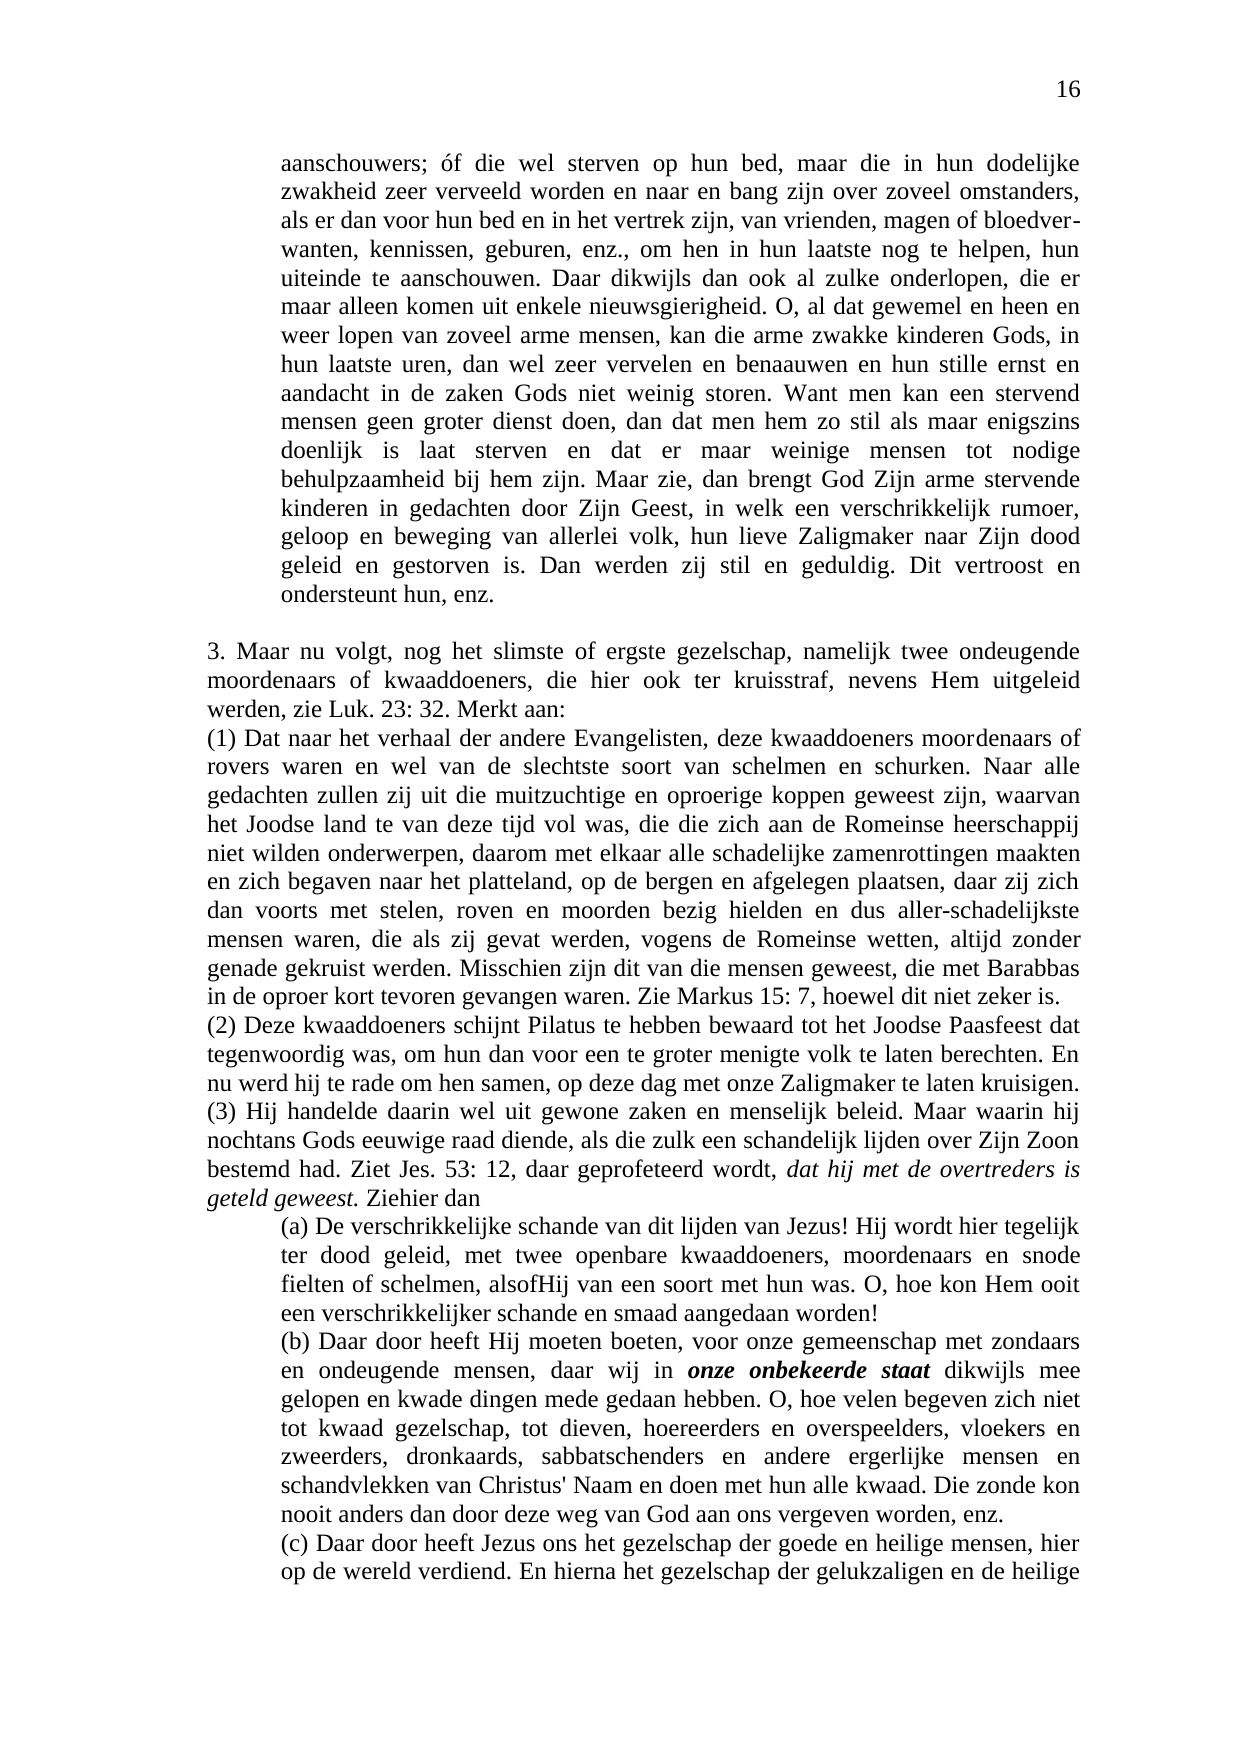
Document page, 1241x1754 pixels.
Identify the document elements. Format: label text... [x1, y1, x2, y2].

text 3. Maar nu volgt, nog het slimste of ergste gezelschap, namelijk twee ondeugende moordenaars of kwaaddoeners, die hier ook ter kruisstraf, nevens Hem uitgeleid werden, zie Luk. 23: 32. Merkt aan: [207, 636, 1081, 723]
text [281, 1528, 1081, 1585]
text (2) Deze kwaaddoeners schijnt Pilatus te hebben bewaard tot het Joodse Paasfeest dat tegenwoordig was, om hun dan voor een te groter menigte volk te laten berechten. En nu werd hij te rade om hen samen, op deze dag met onze Zaligmaker te laten kruisigen. [207, 1010, 1081, 1096]
text (b) Daar door heeft Hij moeten boeten, voor onze gemeenschap met zondaars en ondeugende mensen, daar wij in onze onbekeerde staat dikwijls mee gelopen en kwade dingen mede gedaan hebben. O, hoe velen begeven zich niet tot kwaad gezelschap, tot dieven, hoereerders en overspeelders, vloekers en zweerders, dronkaards, sabbatschenders en andere ergerlijke mensen en schandvlekken van Christus' Naam en doen met hun alle kwaad. Die zonde kon nooit anders dan door deze weg van God aan ons vergeven worden, enz. [281, 1326, 1081, 1528]
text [281, 148, 1081, 608]
text (3) Hij handelde daarin wel uit gewone zaken en menselijk beleid. Maar waarin hij nochtans Gods eeuwige raad diende, als die zulk een schandelijk lijden over Zijn Zoon bestemd had. Ziet Jes. 53: 12, daar geprofeteerd wordt, dat hij met de overtreders is geteld geweest. Ziehier dan [207, 1096, 1081, 1211]
text (1) Dat naar het verhaal der andere Evangelisten, deze kwaaddoeners moordenaars of rovers waren en wel van de slechtste soort van schelmen en schurken. Naar alle gedachten zullen zij uit die muitzuchtige en oproerige koppen geweest zijn, waarvan het Joodse land te van deze tijd vol was, die die zich aan de Romeinse heerschappij niet wilden onderwerpen, daarom met elkaar alle schadelijke zamenrottingen maakten en zich begaven naar het platteland, op de bergen en afgelegen plaatsen, daar zij zich dan voorts met stelen, roven en moorden bezig hielden en dus aller-schadelijkste mensen waren, die als zij gevat werden, vogens de Romeinse wetten, altijd zonder genade gekruist werden. Misschien zijn dit van die mensen geweest, die met Barabbas in de oproer kort tevoren gevangen waren. Zie Markus 15: 7, hoewel dit niet zeker is. [207, 723, 1081, 1010]
text (a) De verschrikkelijke schande van dit lijden van Jezus! Hij wordt hier tegelijk ter dood geleid, met twee openbare kwaaddoeners, moordenaars en snode fielten of schelmen, alsofHij van een soort met hun was. O, hoe kon Hem ooit een verschrikkelijker schande en smaad aangedaan worden! [281, 1211, 1081, 1326]
